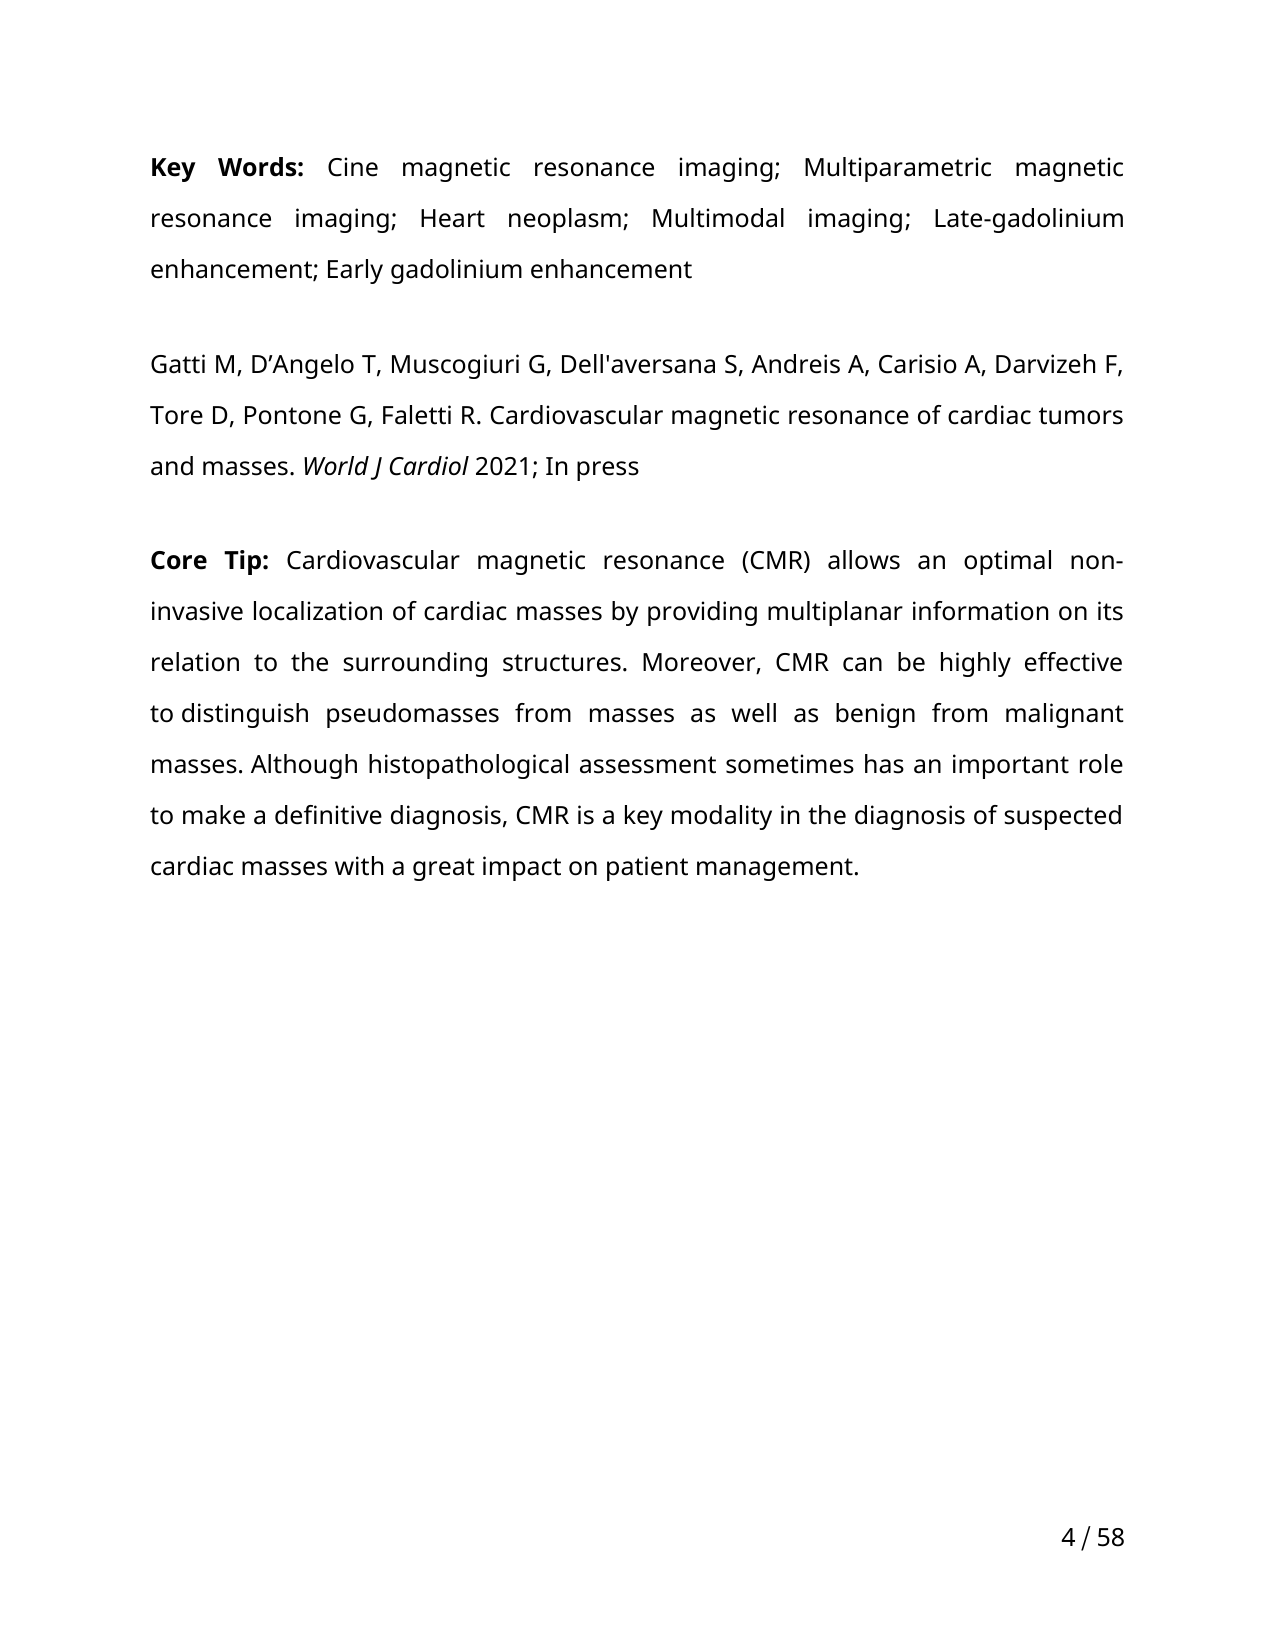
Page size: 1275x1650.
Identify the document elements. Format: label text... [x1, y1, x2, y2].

text Core Tip: Cardiovascular magnetic resonance (CMR) allows an optimal non-invasive localization of cardiac masses by providing multiplanar information on its relation to the surrounding structures. Moreover, CMR can be highly effective to distinguish pseudomasses from masses as well as benign from malignant masses. Although histopathological assessment sometimes has an important role to make a definitive diagnosis, CMR is a key modality in the diagnosis of suspected cardiac masses with a great impact on patient management. [150, 542, 1125, 883]
text Key Words: Cine magnetic resonance imaging; Multiparametric magnetic resonance imaging; Heart neoplasm; Multimodal imaging; late-gadolinium enhancement; Early gadolinium enhancement [150, 150, 1125, 286]
text Gatti M, D’Angelo T, Muscogiuri G, Dell'aversana S, Andreis A, Carisio A, Darvizeh F, Tore D, Pontone G, Faletti R. Cardiovascular magnetic resonance of cardiac tumors and masses. World J Cardiol 2021; In press [150, 346, 1125, 482]
